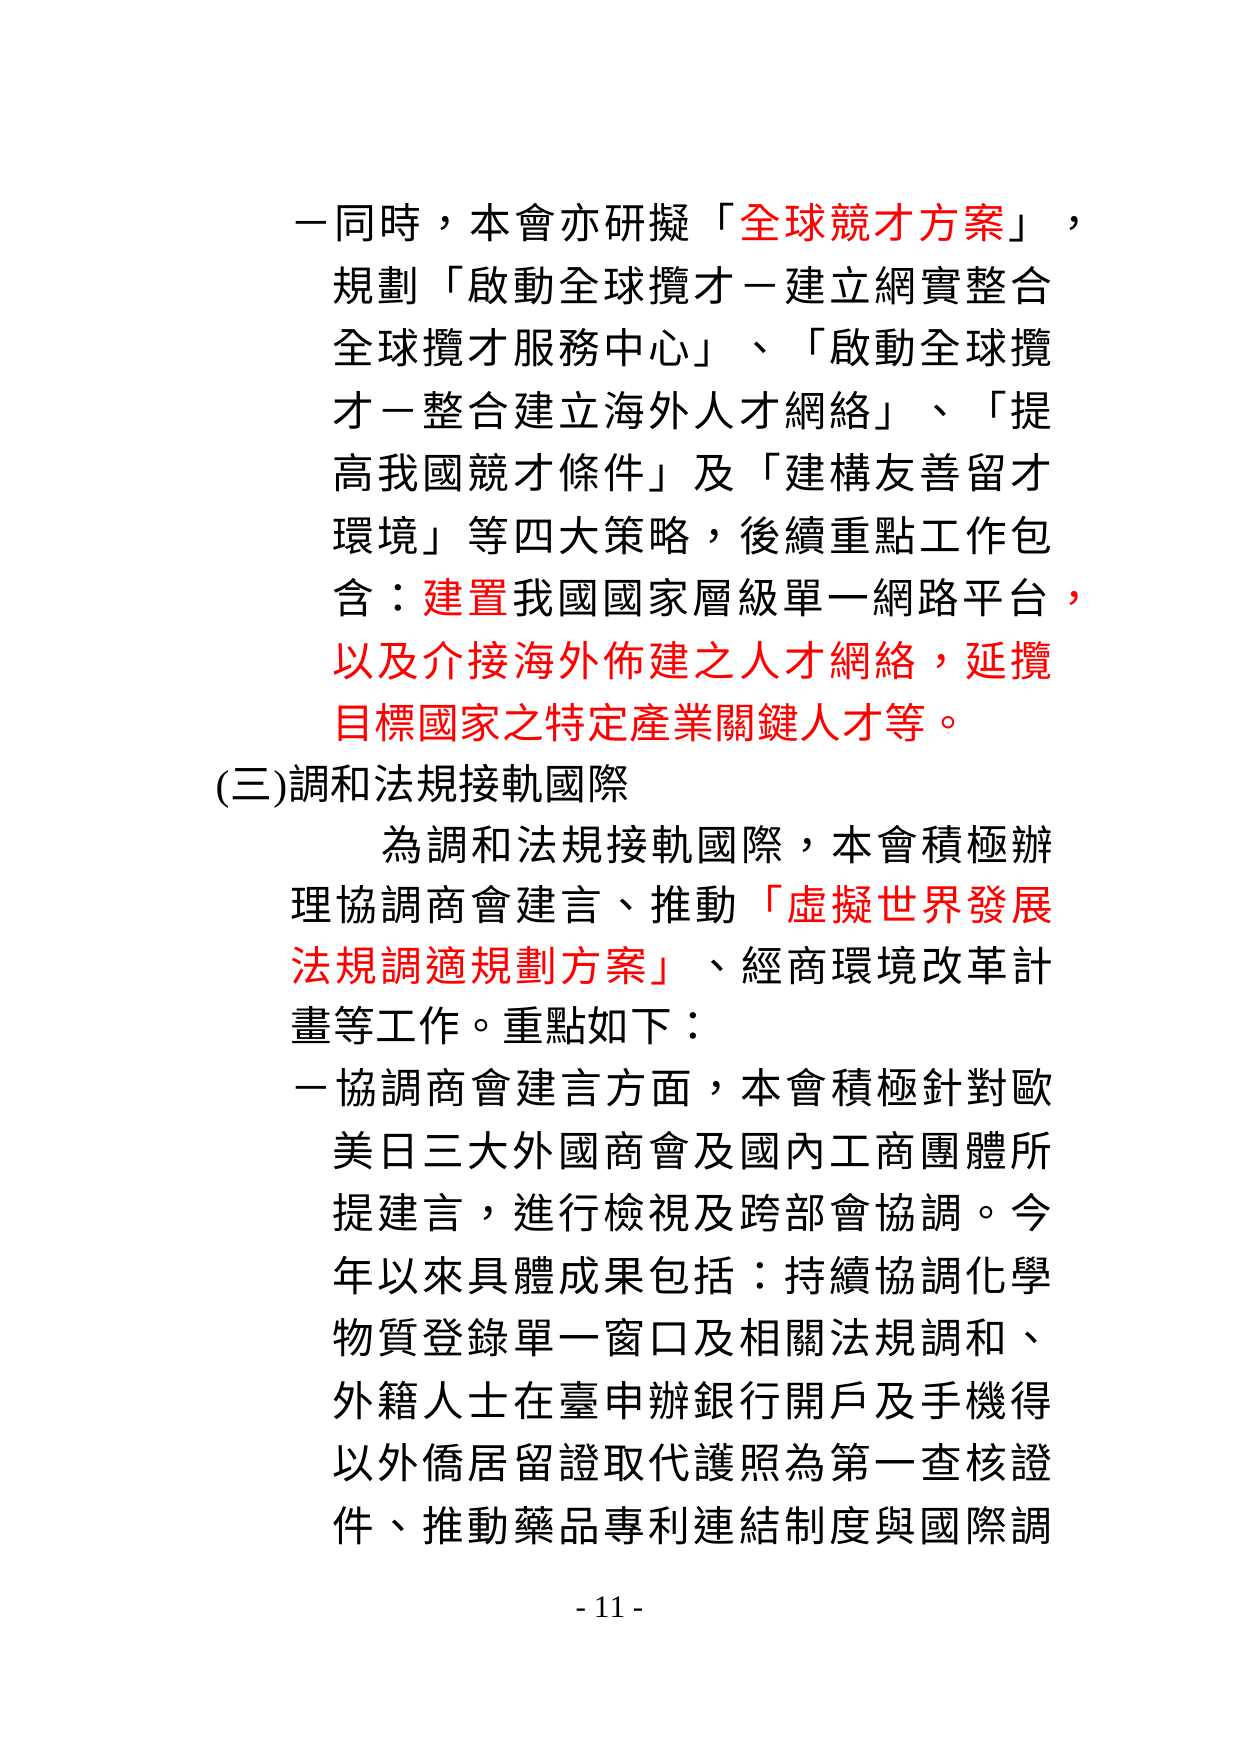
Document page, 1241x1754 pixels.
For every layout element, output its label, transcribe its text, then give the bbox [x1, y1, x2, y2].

text 為調和法規接軌國際，本會積極辦理協調商會建言、推動「虛擬世界發展法規調適規劃方案」、經商環境改革計畫等工作。重點如下： [290, 812, 1053, 1053]
text (三)調和法規接軌國際 [215, 751, 1053, 812]
text －同時，本會亦研擬「全球競才方案」，規劃「啟動全球攬才－建立網實整合全球攬才服務中心」、「啟動全球攬才－整合建立海外人才網絡」、「提高我國競才條件」及「建構友善留才環境」等四大策略，後續重點工作包含：建置我國國家層級單一網路平台，以及介接海外佈建之人才網絡，延攬目標國家之特定產業關鍵人才等。 [290, 189, 1053, 751]
